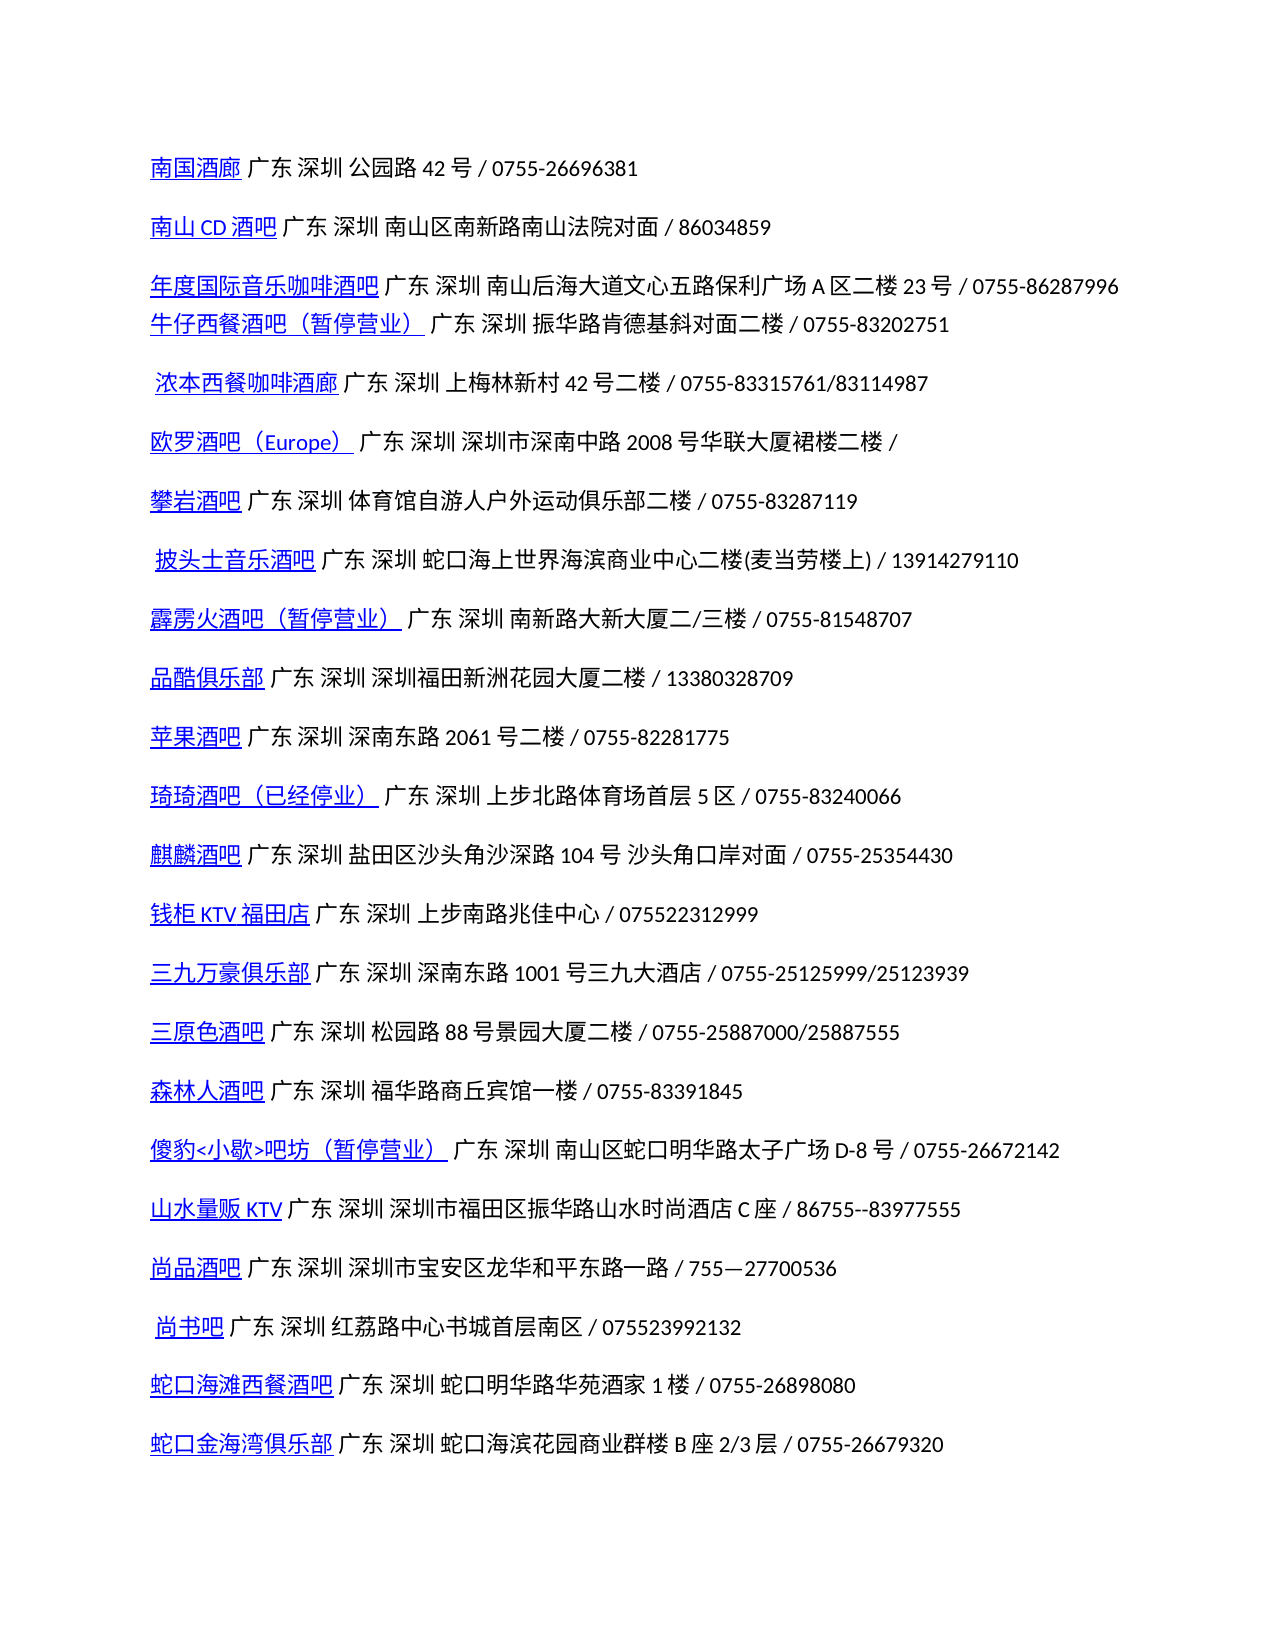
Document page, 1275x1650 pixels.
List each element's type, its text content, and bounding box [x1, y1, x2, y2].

text 钱柜KTV福田店 广东 深圳 上步南路兆佳中心 / 075522312999 [150, 896, 1125, 929]
text 披头士音乐酒吧 广东 深圳 蛇口海上世界海滨商业中心二楼(麦当劳楼上) / 13914279110 [150, 542, 1125, 575]
text 尚品酒吧 广东 深圳 深圳市宝安区龙华和平东路一路 / 755—27700536 [150, 1249, 1125, 1283]
text 麒麟酒吧 广东 深圳 盐田区沙头角沙深路104号 沙头角口岸对面 / 0755-25354430 [150, 837, 1125, 870]
text 霹雳火酒吧（暂停营业） 广东 深圳 南新路大新大厦二/三楼 / 0755-81548707 [150, 601, 1125, 634]
text 攀岩酒吧 广东 深圳 体育馆自游人户外运动俱乐部二楼 / 0755-83287119 [150, 483, 1125, 516]
text 南国酒廊 广东 深圳 公园路42号 / 0755-26696381 [150, 150, 1125, 183]
text 欧罗酒吧（Europe） 广东 深圳 深圳市深南中路2008号华联大厦裙楼二楼 / [150, 424, 1125, 457]
text 傻豹<小歇>吧坊（暂停营业） 广东 深圳 南山区蛇口明华路太子广场D-8号 / 0755-26672142 [150, 1131, 1125, 1165]
text 苹果酒吧 广东 深圳 深南东路2061号二楼 / 0755-82281775 [150, 719, 1125, 752]
text 山水量贩KTV 广东 深圳 深圳市福田区振华路山水时尚酒店C座 / 86755--83977555 [150, 1190, 1125, 1224]
text 琦琦酒吧（已经停业） 广东 深圳 上步北路体育场首层5区 / 0755-83240066 [150, 778, 1125, 811]
text 品酷俱乐部 广东 深圳 深圳福田新洲花园大厦二楼 / 13380328709 [150, 660, 1125, 693]
text 蛇口金海湾俱乐部 广东 深圳 蛇口海滨花园商业群楼B座2/3层 / 0755-26679320 [150, 1426, 1125, 1459]
text 三原色酒吧 广东 深圳 松园路88号景园大厦二楼 / 0755-25887000/25887555 [150, 1013, 1125, 1047]
text 尚书吧 广东 深圳 红荔路中心书城首层南区 / 075523992132 [150, 1308, 1125, 1342]
text 蛇口海滩西餐酒吧 广东 深圳 蛇口明华路华苑酒家1楼 / 0755-26898080 [150, 1367, 1125, 1401]
text 三九万豪俱乐部 广东 深圳 深南东路1001号三九大酒店 / 0755-25125999/25123939 [150, 954, 1125, 988]
text 年度国际音乐咖啡酒吧 广东 深圳 南山后海大道文心五路保利广场A区二楼23号 / 0755-86287996 牛仔西餐酒吧（暂停营业） 广东 深圳 振华路肯德基斜对面二楼 / 0755-83202751 [150, 268, 1125, 339]
text 浓本西餐咖啡酒廊 广东 深圳 上梅林新村42号二楼 / 0755-83315761/83114987 [150, 365, 1125, 398]
text 森林人酒吧 广东 深圳 福华路商丘宾馆一楼 / 0755-83391845 [150, 1072, 1125, 1106]
text 南山CD酒吧 广东 深圳 南山区南新路南山法院对面 / 86034859 [150, 209, 1125, 242]
